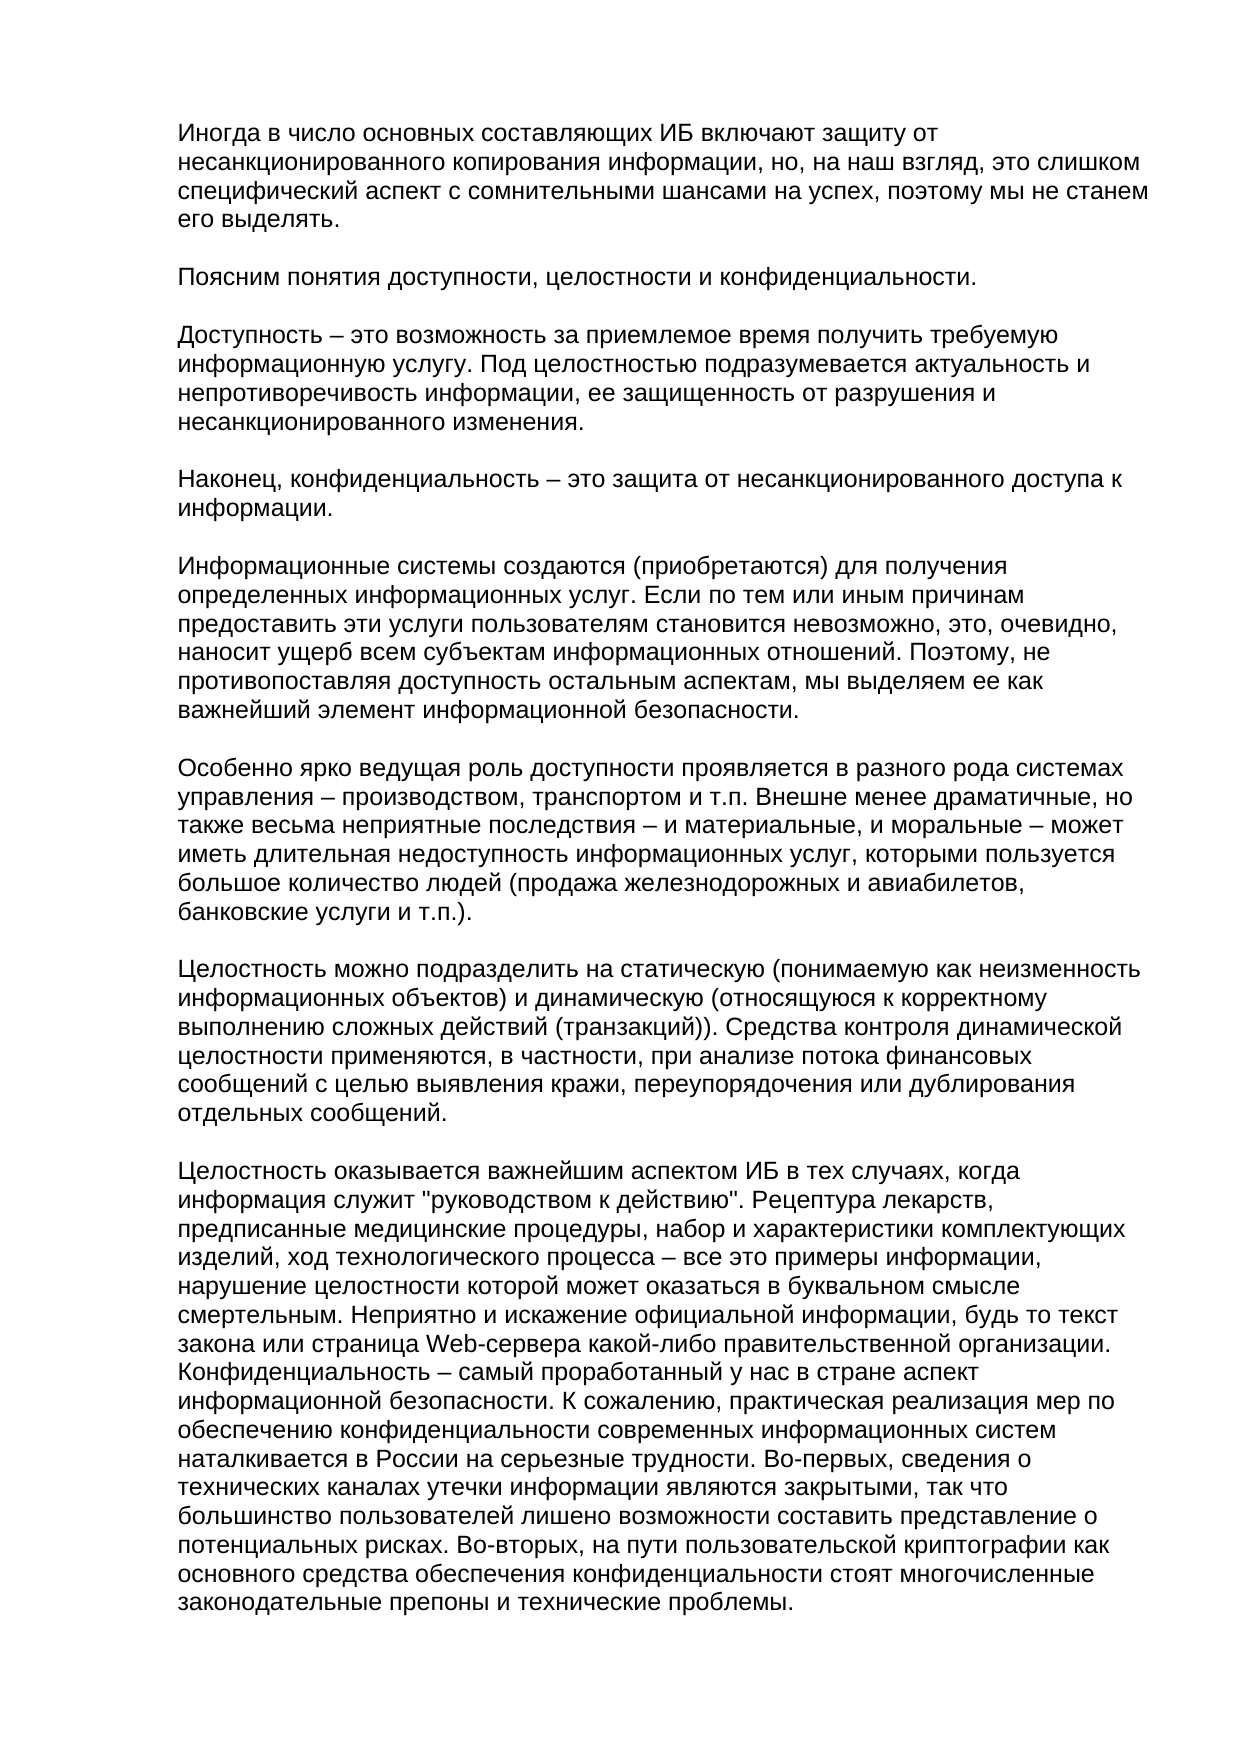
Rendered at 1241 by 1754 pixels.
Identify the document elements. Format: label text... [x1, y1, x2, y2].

text Информационные системы создаются (приобретаются) для получения определенных информационных услуг. Если по тем или иным причинам предоставить эти услуги пользователям становится невозможно, это, очевидно, наносит ущерб всем субъектам информационных отношений. Поэтому, не противопоставляя доступность остальным аспектам, мы выделяем ее как важнейший элемент информационной безопасности. [177, 551, 1152, 723]
text Наконец, конфиденциальность – это защита от несанкционированного доступа к информации. [177, 464, 1152, 522]
text Целостность оказывается важнейшим аспектом ИБ в тех случаях, когда информация служит "руководством к действию". Рецептура лекарств, предписанные медицинские процедуры, набор и характеристики комплектующих изделий, ход технологического процесса – все это примеры информации, нарушение целостности которой может оказаться в буквальном смысле смертельным. Неприятно и искажение официальной информации, будь то текст закона или страница Web-сервера какой-либо правительственной организации. Конфиденциальность – самый проработанный у нас в стране аспект информационной безопасности. К сожалению, практическая реализация мер по обеспечению конфиденциальности современных информационных систем наталкивается в России на серьезные трудности. Во-первых, сведения о технических каналах утечки информации являются закрытыми, так что большинство пользователей лишено возможности составить представление о потенциальных рисках. Во-вторых, на пути пользовательской криптографии как основного средства обеспечения конфиденциальности стоят многочисленные законодательные препоны и технические проблемы. [177, 1156, 1152, 1616]
text Иногда в число основных составляющих ИБ включают защиту от несанкционированного копирования информации, но, на наш взгляд, это слишком специфический аспект с сомнительными шансами на успех, поэтому мы не станем его выделять. [177, 118, 1152, 233]
text Целостность можно подразделить на статическую (понимаемую как неизменность информационных объектов) и динамическую (относящуюся к корректному выполнению сложных действий (транзакций)). Средства контроля динамической целостности применяются, в частности, при анализе потока финансовых сообщений с целью выявления кражи, переупорядочения или дублирования отдельных сообщений. [177, 954, 1152, 1127]
text Доступность – это возможность за приемлемое время получить требуемую информационную услугу. Под целостностью подразумевается актуальность и непротиворечивость информации, ее защищенность от разрушения и несанкционированного изменения. [177, 320, 1152, 435]
text Поясним понятия доступности, целостности и конфиденциальности. [177, 262, 1152, 291]
text Особенно ярко ведущая роль доступности проявляется в разного рода системах управления – производством, транспортом и т.п. Внешне менее драматичные, но также весьма неприятные последствия – и материальные, и моральные – может иметь длительная недоступность информационных услуг, которыми пользуется большое количество людей (продажа железнодорожных и авиабилетов, банковские услуги и т.п.). [177, 753, 1152, 925]
